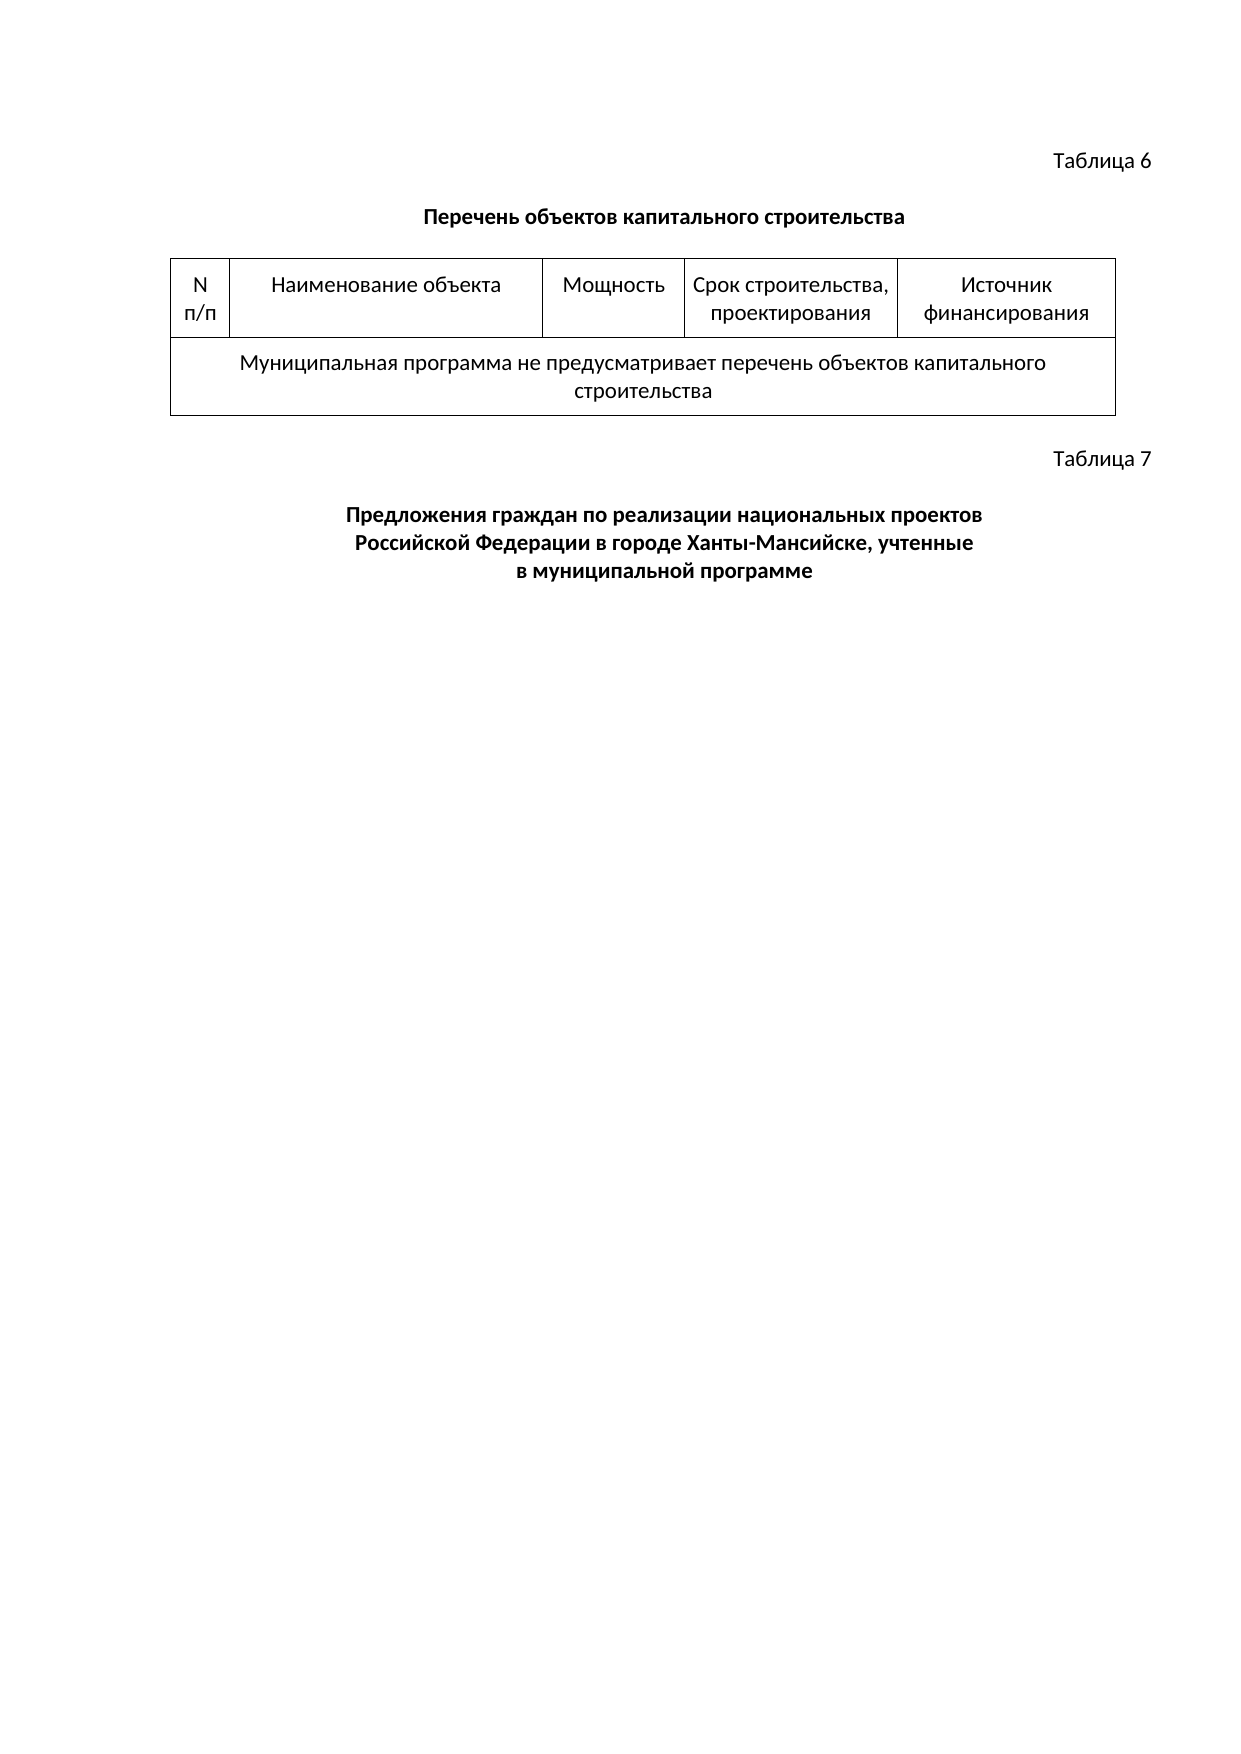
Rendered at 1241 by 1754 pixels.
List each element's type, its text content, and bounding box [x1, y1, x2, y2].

title Российской Федерации в городе Ханты-Мансийске, учтенные [177, 528, 1152, 556]
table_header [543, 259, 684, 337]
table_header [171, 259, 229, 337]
title Перечень объектов капитального строительства [177, 202, 1152, 230]
title в муниципальной программе [177, 556, 1152, 584]
title Предложения граждан по реализации национальных проектов [177, 500, 1152, 528]
text Таблица 6 [177, 146, 1152, 174]
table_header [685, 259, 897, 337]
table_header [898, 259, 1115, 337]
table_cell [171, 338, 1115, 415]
text Таблица 7 [177, 444, 1152, 472]
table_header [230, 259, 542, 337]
